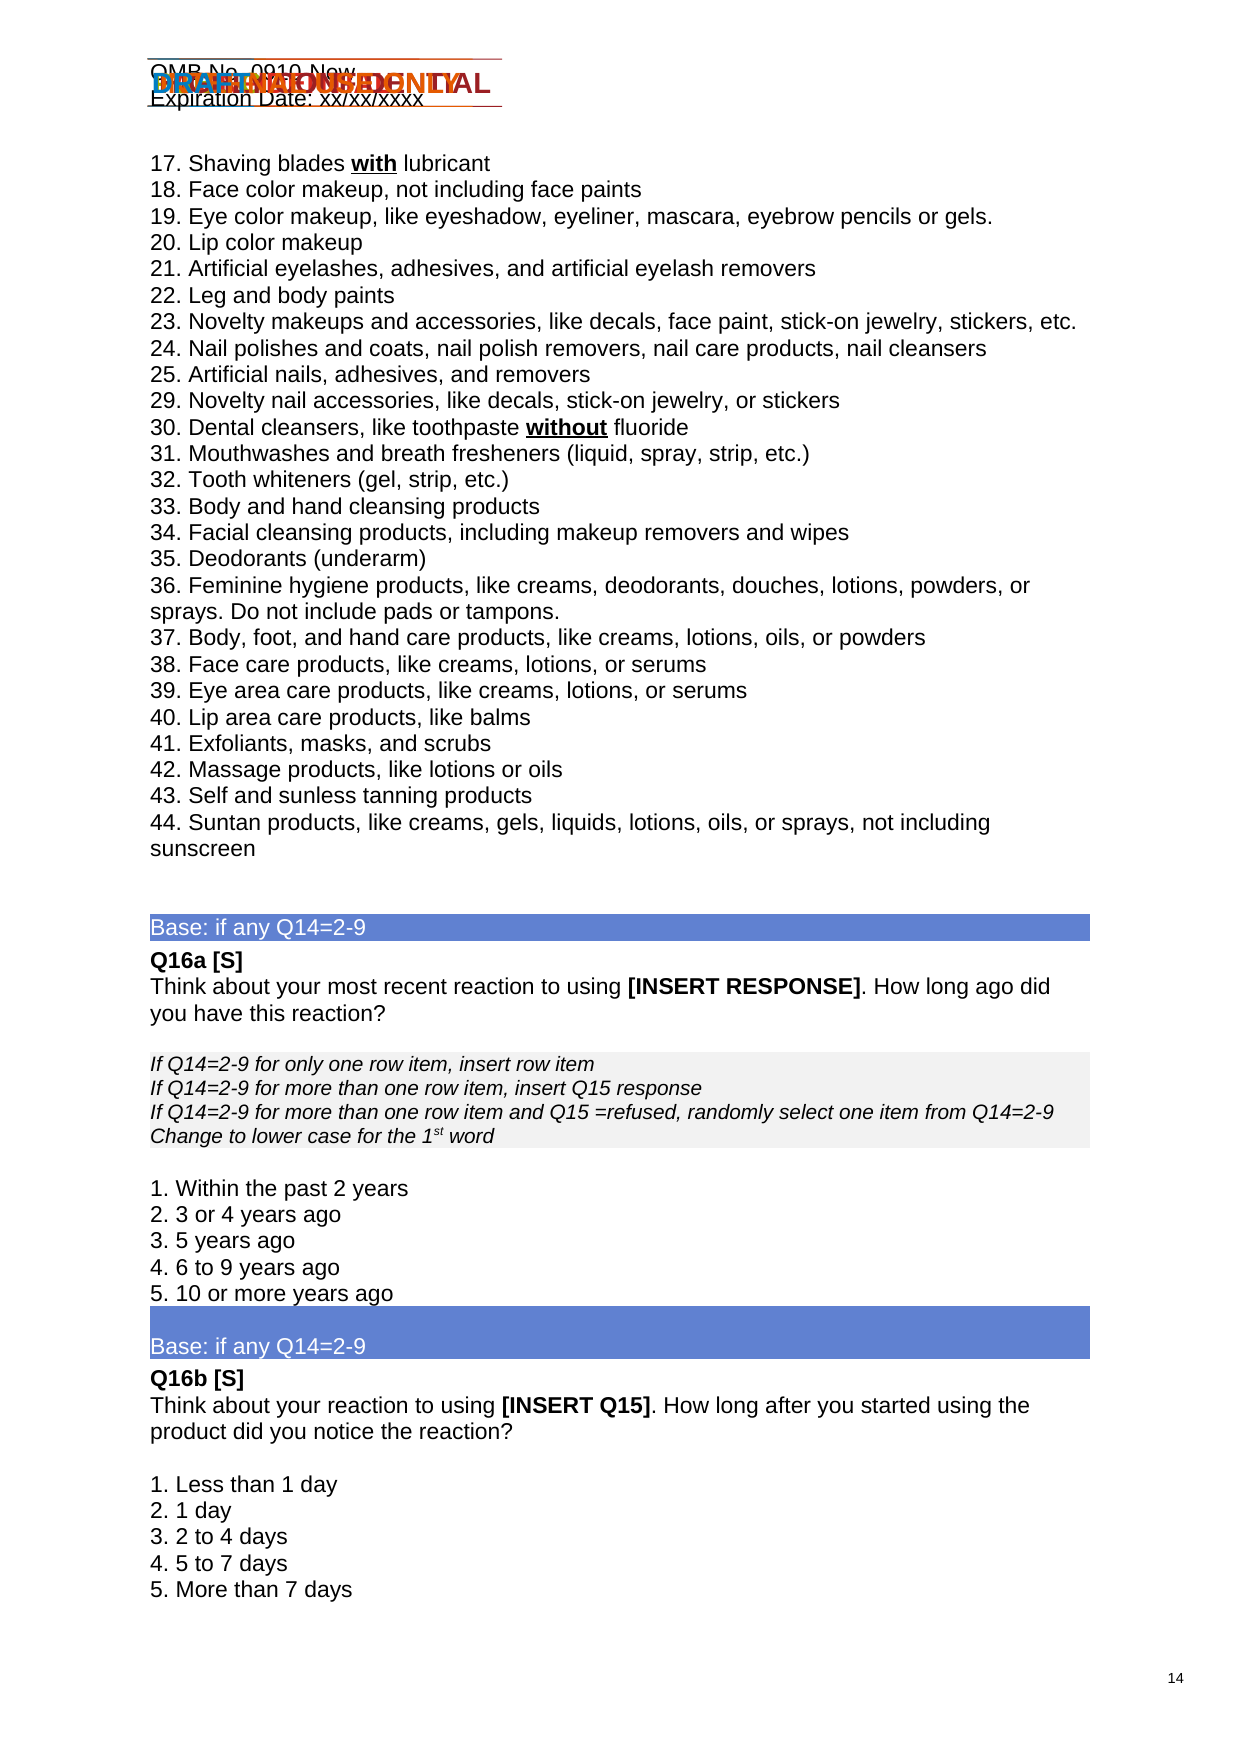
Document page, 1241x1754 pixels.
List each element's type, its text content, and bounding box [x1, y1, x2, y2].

text 34. Facial cleansing products, including makeup removers and wipes [150, 519, 1090, 545]
text 2. 3 or 4 years ago [150, 1201, 1090, 1227]
text 5. More than 7 days [150, 1576, 1090, 1602]
text Q16b [S] [150, 1365, 1090, 1392]
text 1. Within the past 2 years [150, 1174, 1090, 1201]
text 5. 10 or more years ago [150, 1280, 1090, 1306]
text 1. Less than 1 day [150, 1471, 1090, 1497]
text 22. Leg and body paints [150, 282, 1090, 308]
text 17. Shaving blades with lubricant [150, 150, 1090, 176]
text 25. Artificial nails, adhesives, and removers 29. Novelty nail accessories, like decals, stick-on jewelry, or stickers [150, 361, 1090, 413]
text 4. 6 to 9 years ago [150, 1253, 1090, 1280]
text 3. 2 to 4 days [150, 1523, 1090, 1550]
text 33. Body and hand cleansing products [150, 493, 1090, 519]
text 23. Novelty makeups and accessories, like decals, face paint, stick-on jewelry, stickers, etc. [150, 308, 1090, 334]
text 18. Face color makeup, not including face paints [150, 176, 1090, 203]
text 24. Nail polishes and coats, nail polish removers, nail care products, nail cleansers [150, 334, 1090, 361]
text Think about your most recent reaction to using [INSERT RESPONSE]. How long ago did you have this reaction? [150, 973, 1090, 1026]
text 20. Lip color makeup [150, 229, 1090, 255]
text 2. 1 day [150, 1497, 1090, 1523]
text Change to lower case for the 1st word [150, 1124, 1090, 1148]
text Base: if any Q14=2-9 [150, 914, 1090, 941]
text Base: if any Q14=2-9 [150, 1333, 1090, 1359]
text 4. 5 to 7 days [150, 1550, 1090, 1576]
text 32. Tooth whiteners (gel, strip, etc.) [150, 466, 1090, 493]
text 19. Eye color makeup, like eyeshadow, eyeliner, mascara, eyebrow pencils or gels. [150, 203, 1090, 229]
text If Q14=2-9 for more than one row item and Q15 =refused, randomly select one item from Q14=2-9 [150, 1100, 1090, 1124]
text Q16a [S] [150, 947, 1090, 973]
text Think about your reaction to using [INSERT Q15]. How long after you started using the product did you notice the reaction? [150, 1392, 1090, 1444]
text 35. Deodorants (underarm) [150, 545, 1090, 572]
text 30. Dental cleansers, like toothpaste without fluoride 31. Mouthwashes and breath fresheners (liquid, spray, strip, etc.) [150, 413, 1090, 466]
text If Q14=2-9 for only one row item, insert row item [150, 1052, 1090, 1076]
text If Q14=2-9 for more than one row item, insert Q15 response [150, 1076, 1090, 1100]
text 36. Feminine hygiene products, like creams, deodorants, douches, lotions, powders, or sprays. Do not include pads or tampons. 37. Body, foot, and hand care products, like creams, lotions, oils, or powders 38. Face care products, like creams, lotions, or serums 39. Eye area care products, like creams, lotions, or serums 40. Lip area care products, like balms 41. Exfoliants, masks, and scrubs 42. Massage products, like lotions or oils 43. Self and sunless tanning products 44. Suntan products, like creams, gels, liquids, lotions, oils, or sprays, not including sunscreen [150, 572, 1090, 862]
text 21. Artificial eyelashes, adhesives, and artificial eyelash removers [150, 255, 1090, 282]
text 3. 5 years ago [150, 1227, 1090, 1253]
